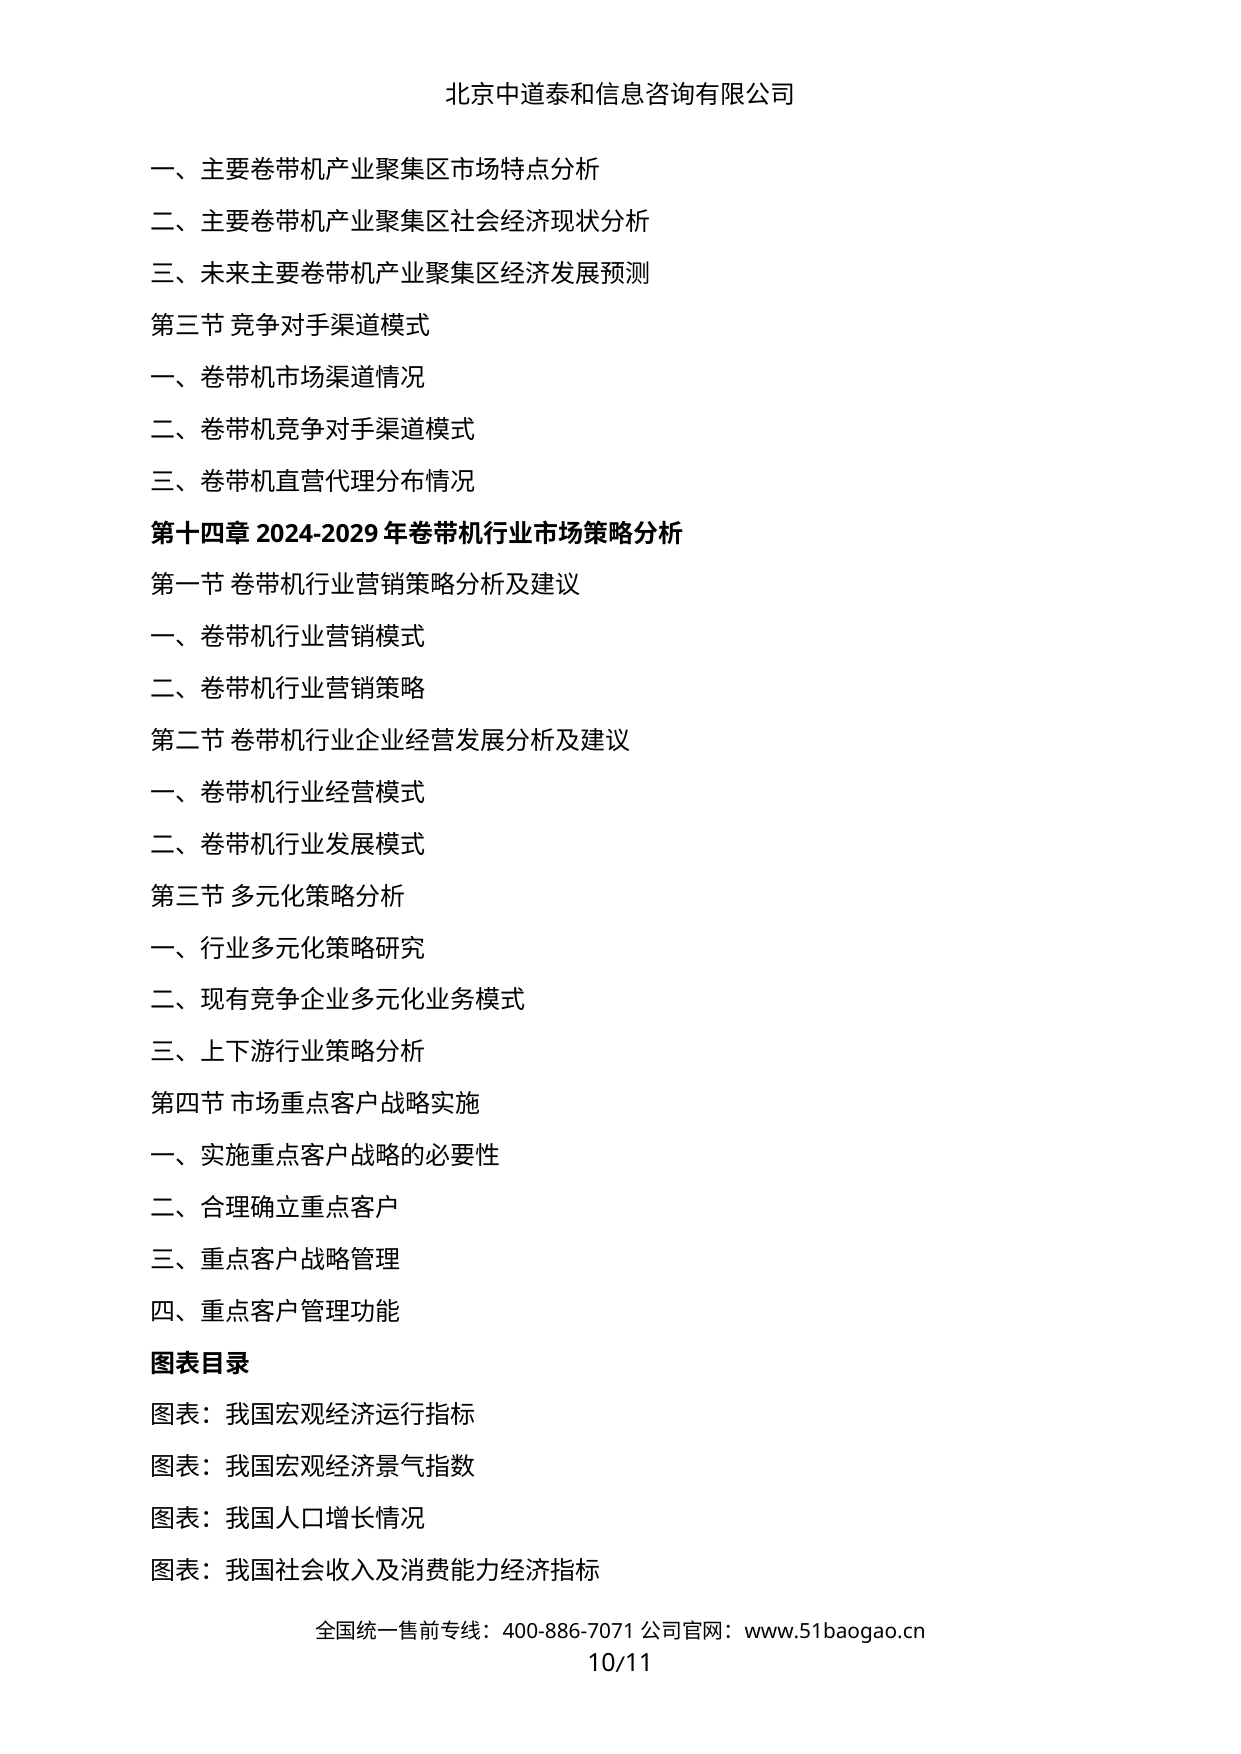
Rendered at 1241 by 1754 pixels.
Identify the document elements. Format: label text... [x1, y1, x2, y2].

text 二、卷带机行业发展模式 [150, 824, 1090, 861]
text 第一节 卷带机行业营销策略分析及建议 [150, 565, 1090, 601]
text 第三节 竞争对手渠道模式 [150, 306, 1090, 342]
text 二、现有竞争企业多元化业务模式 [150, 980, 1090, 1016]
text 第四节 市场重点客户战略实施 [150, 1084, 1090, 1120]
text 二、卷带机竞争对手渠道模式 [150, 409, 1090, 446]
text 图表：我国社会收入及消费能力经济指标 [150, 1551, 1090, 1587]
text 一、卷带机行业经营模式 [150, 772, 1090, 809]
text 图表：我国人口增长情况 [150, 1499, 1090, 1535]
text 二、卷带机行业营销策略 [150, 669, 1090, 705]
text 一、卷带机市场渠道情况 [150, 357, 1090, 394]
text 三、未来主要卷带机产业聚集区经济发展预测 [150, 254, 1090, 290]
text 三、重点客户战略管理 [150, 1239, 1090, 1276]
text 图表：我国宏观经济景气指数 [150, 1447, 1090, 1483]
text 四、重点客户管理功能 [150, 1291, 1090, 1327]
text 二、合理确立重点客户 [150, 1187, 1090, 1224]
text 二、主要卷带机产业聚集区社会经济现状分析 [150, 202, 1090, 238]
text 三、卷带机直营代理分布情况 [150, 461, 1090, 497]
text 一、行业多元化策略研究 [150, 928, 1090, 964]
text 一、主要卷带机产业聚集区市场特点分析 [150, 150, 1090, 186]
text 一、卷带机行业营销模式 [150, 617, 1090, 653]
text 第二节 卷带机行业企业经营发展分析及建议 [150, 721, 1090, 757]
text 第十四章 2024-2029年卷带机行业市场策略分析 [150, 513, 1090, 549]
text 图表目录 [150, 1343, 1090, 1379]
text 第三节 多元化策略分析 [150, 876, 1090, 912]
text 图表：我国宏观经济运行指标 [150, 1395, 1090, 1431]
text 一、实施重点客户战略的必要性 [150, 1136, 1090, 1172]
text 三、上下游行业策略分析 [150, 1032, 1090, 1068]
